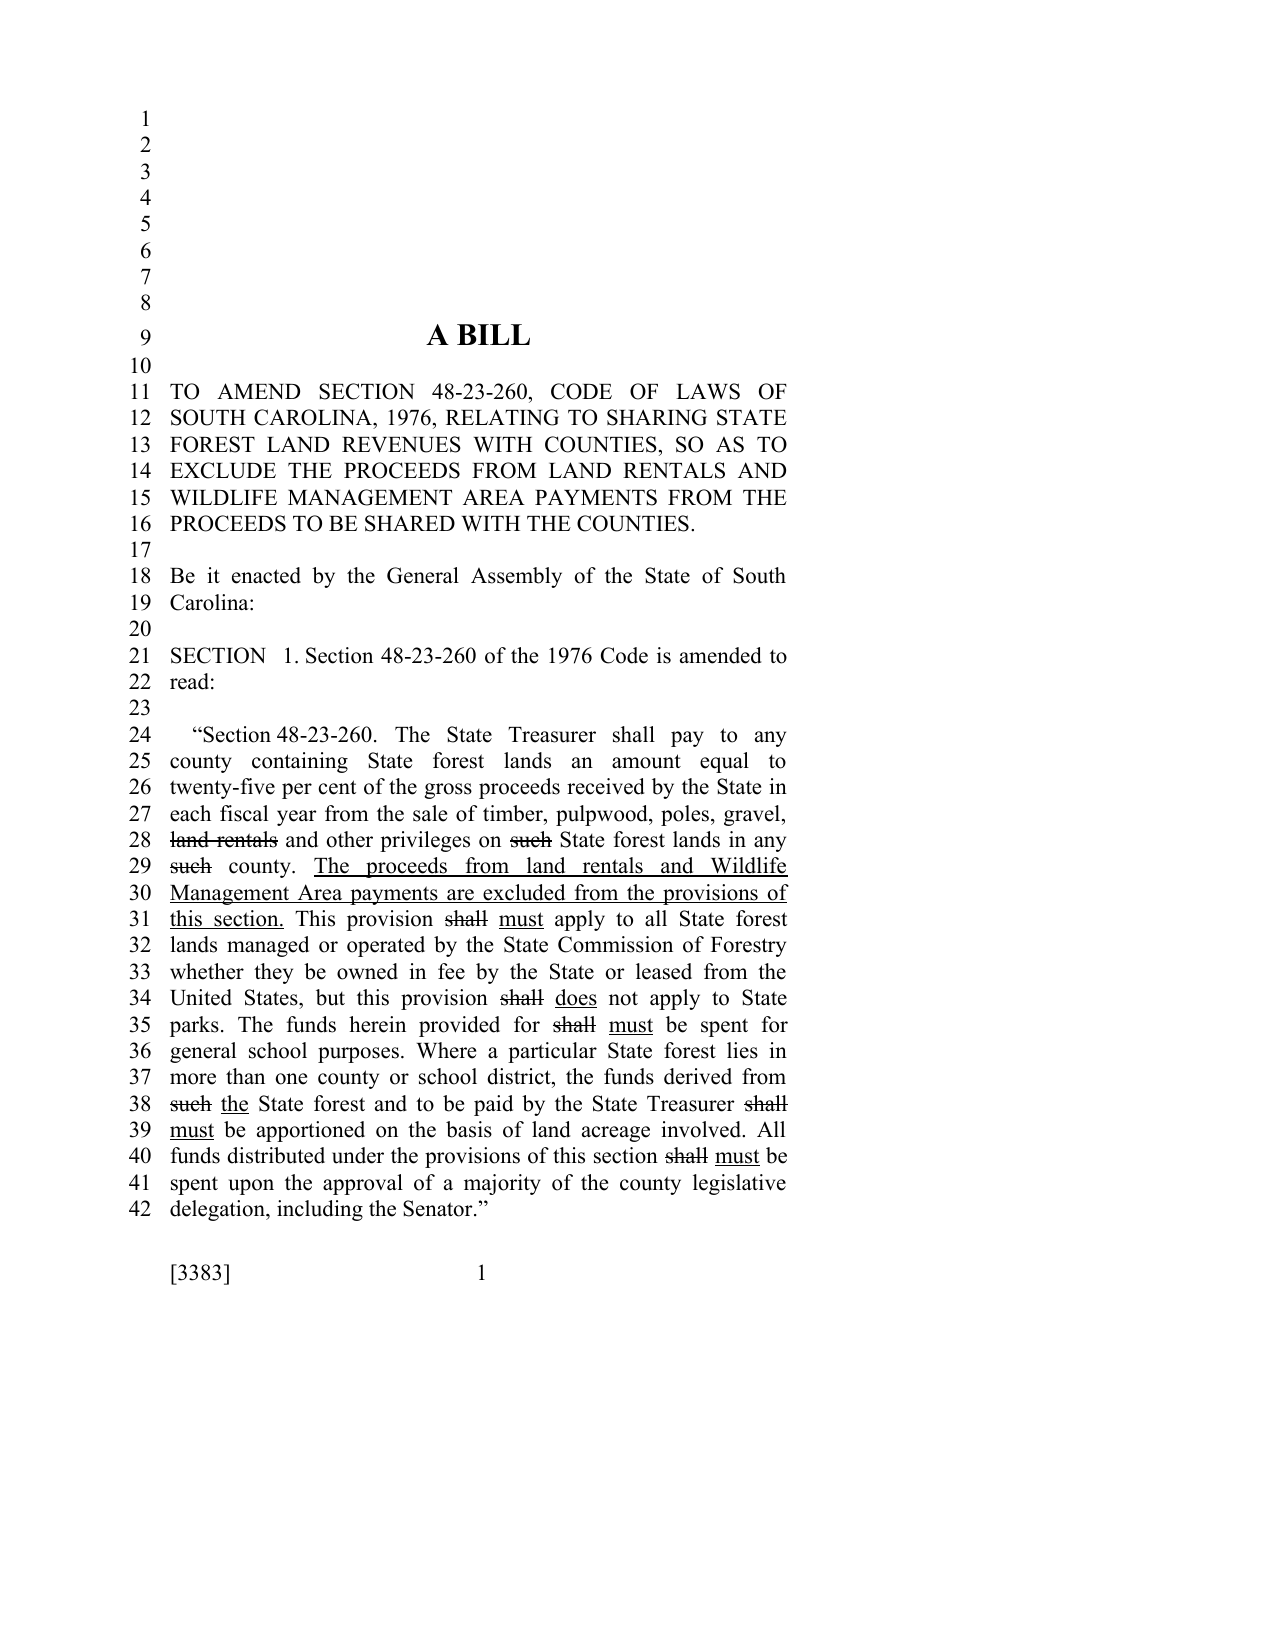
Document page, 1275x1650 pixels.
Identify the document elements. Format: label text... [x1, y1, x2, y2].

text Be it enacted by the General Assembly of the State of South Carolina: [169, 563, 787, 615]
text “Section 48-23-260. The State Treasurer shall pay to any county containing State forest lands an amount equal to twenty-five per cent of the gross proceeds received by the State in each fiscal year from the sale of timber, pulpwood, poles, gravel, land rentals and other privileges on such State forest lands in any such county. The proceeds from land rentals and Wildlife Management Area payments are excluded from the provisions of this section. This provision shall must apply to all State forest lands managed or operated by the State Commission of Forestry whether they be owned in fee by the State or leased from the United States, but this provision shall does not apply to State parks. The funds herein provided for shall must be spent for general school purposes. Where a particular State forest lies in more than one county or school district, the funds derived from such the State forest and to be paid by the State Treasurer shall must be apportioned on the basis of land acreage involved. All funds distributed under the provisions of this section shall must be spent upon the approval of a majority of the county legislative delegation, including the Senator.” [169, 721, 787, 902]
text “Section 48-23-260. The State Treasurer shall pay to any county containing State forest lands an amount equal to twenty-five per cent of the gross proceeds received by the State in each fiscal year from the sale of timber, pulpwood, poles, gravel, land rentals and other privileges on such State forest lands in any such county. The proceeds from land rentals and Wildlife Management Area payments are excluded from the provisions of this section. This provision shall must apply to all State forest lands managed or operated by the State Commission of Forestry whether they be owned in fee by the State or leased from the United States, but this provision shall does not apply to State parks. The funds herein provided for shall must be spent for general school purposes. Where a particular State forest lies in more than one county or school district, the funds derived from such the State forest and to be paid by the State Treasurer shall must be apportioned on the basis of land acreage involved. All funds distributed under the provisions of this section shall must be spent upon the approval of a majority of the county legislative delegation, including the Senator.” [169, 903, 787, 1221]
text SECTION 1. Section 48-23-260 of the 1976 Code is amended to read: [169, 642, 787, 694]
text A BILL [169, 316, 787, 352]
text TO AMEND SECTION 48-23-260, CODE OF LAWS OF SOUTH CAROLINA, 1976, RELATING TO SHARING STATE FOREST LAND REVENUES WITH COUNTIES, SO AS TO EXCLUDE THE PROCEEDS FROM LAND RENTALS AND WILDLIFE MANAGEMENT AREA PAYMENTS FROM THE PROCEEDS TO BE SHARED WITH THE COUNTIES. [169, 378, 787, 536]
